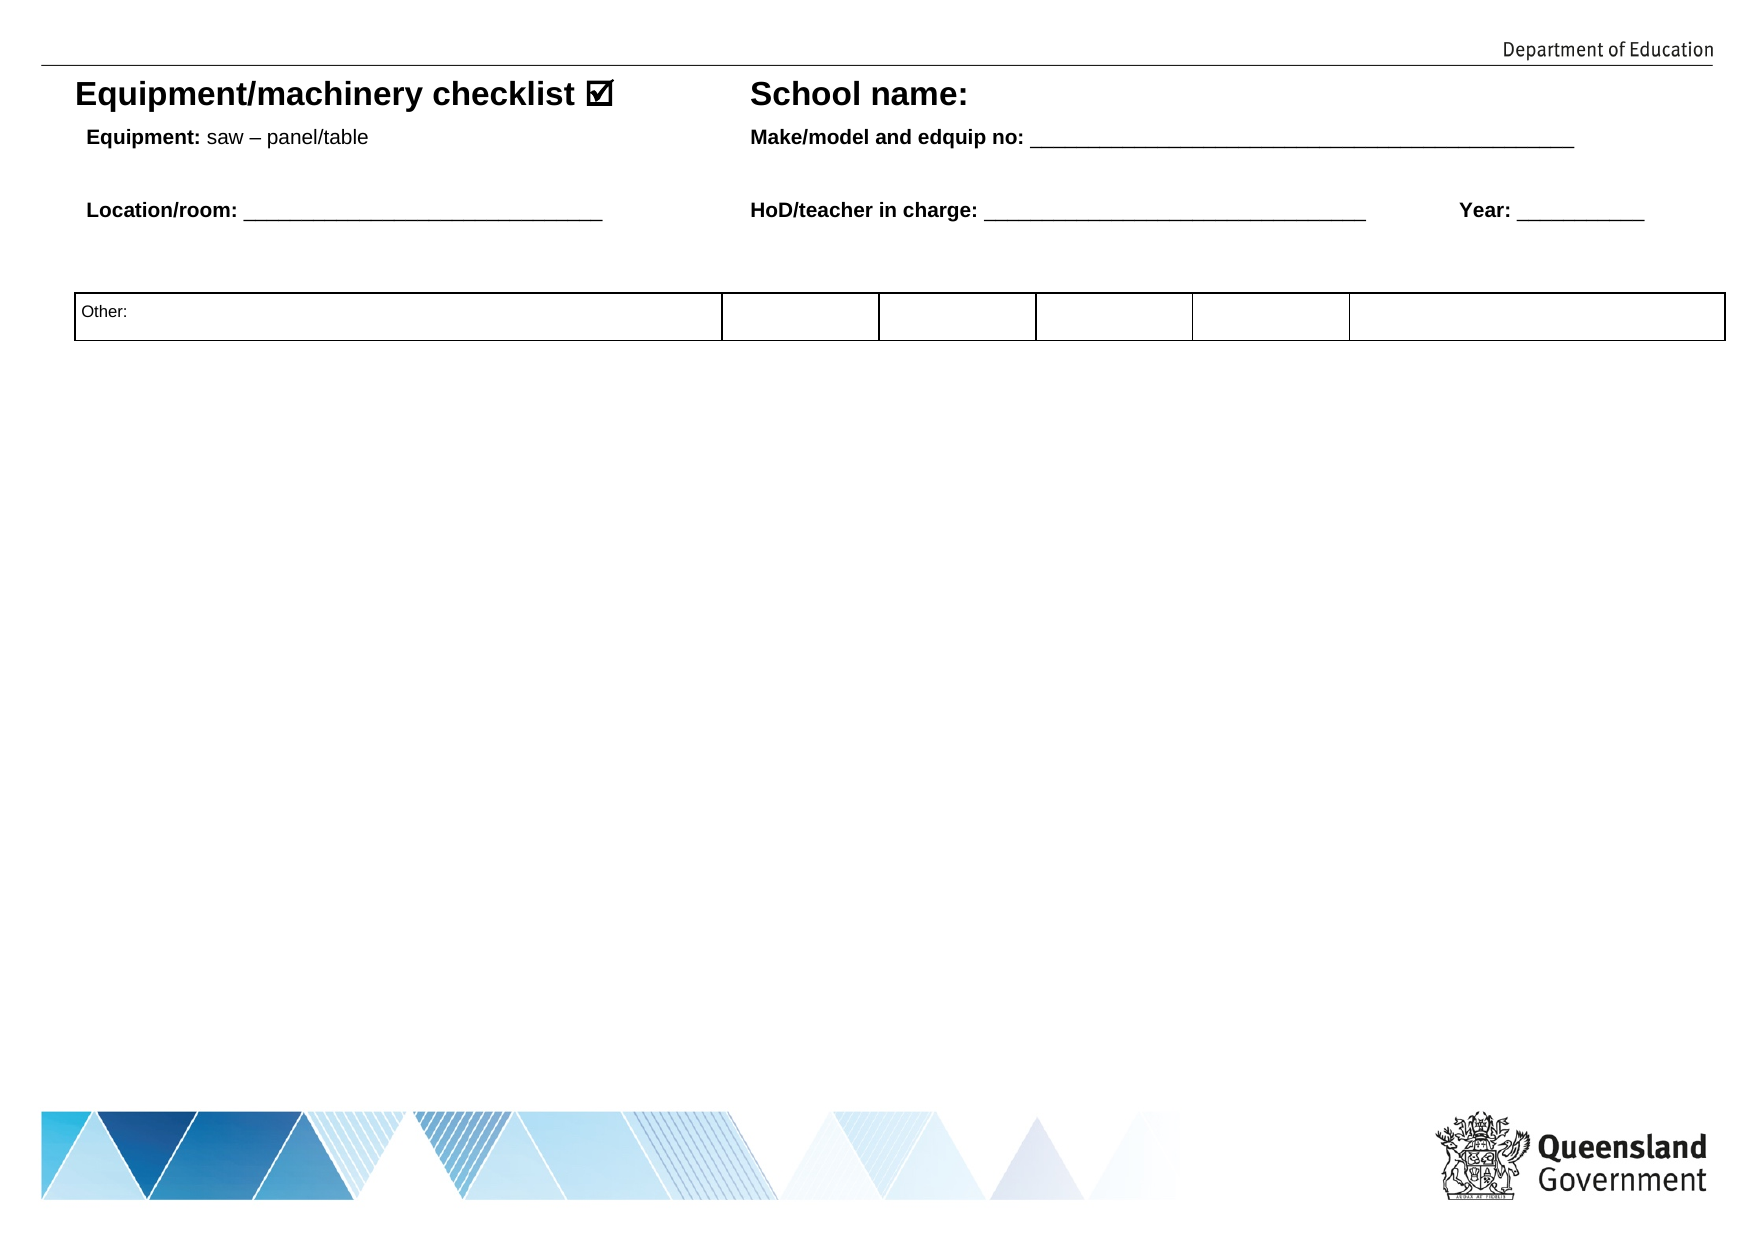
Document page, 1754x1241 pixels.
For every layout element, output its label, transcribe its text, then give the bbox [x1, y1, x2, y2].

table_cell [723, 294, 878, 339]
table_cell [1350, 294, 1724, 339]
table_cell [1037, 294, 1192, 339]
table_cell [880, 294, 1035, 339]
picture [0, 1081, 1747, 1241]
table_cell [1193, 294, 1349, 339]
table_cell Other: [76, 294, 721, 339]
picture [0, 0, 1754, 83]
